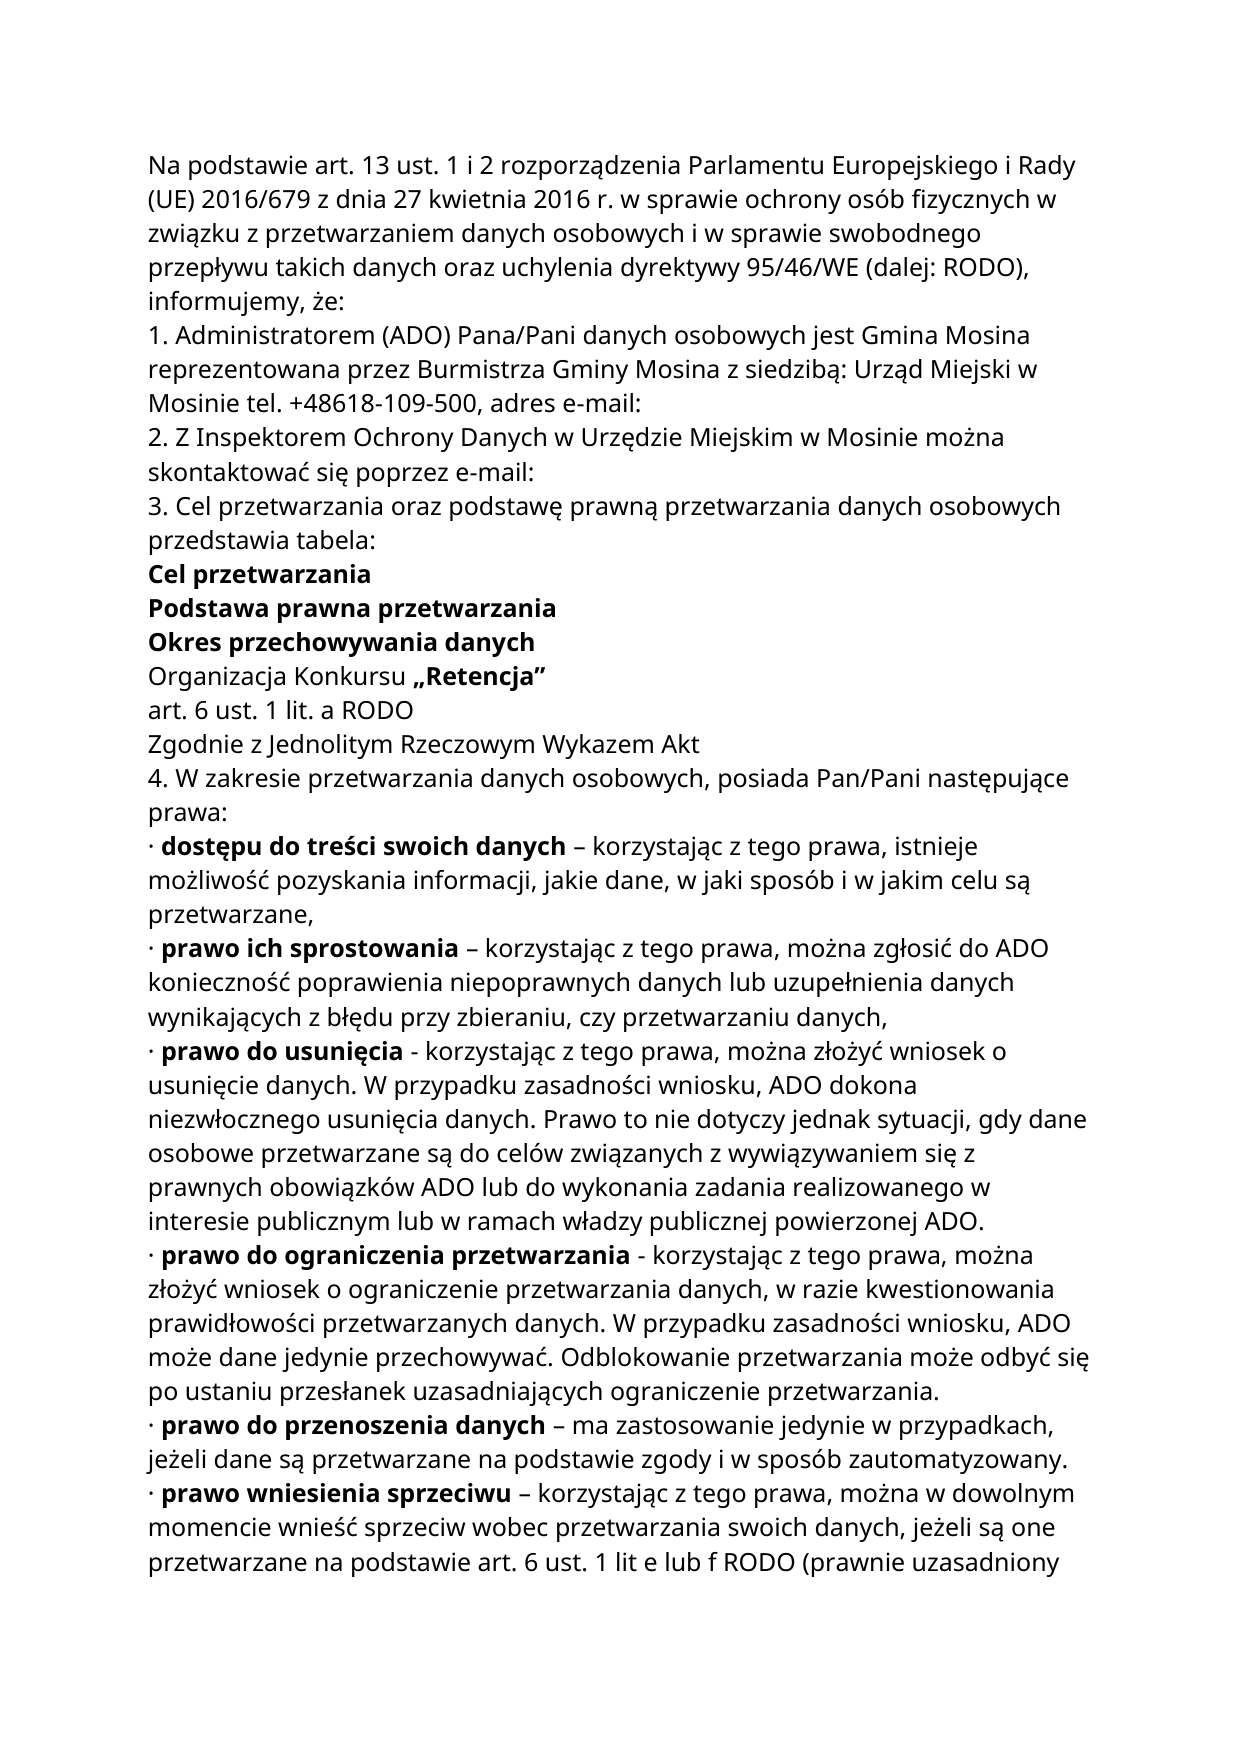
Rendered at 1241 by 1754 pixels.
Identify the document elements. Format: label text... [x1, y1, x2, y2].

text 1. Administratorem (ADO) Pana/Pani danych osobowych jest Gmina Mosina reprezentowana przez Burmistrza Gminy Mosina z siedzibą: Urząd Miejski w Mosinie tel. +48618-109-500, adres e-mail: [148, 318, 1093, 420]
text Zgodnie z Jednolitym Rzeczowym Wykazem Akt [148, 727, 1093, 761]
text · dostępu do treści swoich danych – korzystając z tego prawa, istnieje możliwość pozyskania informacji, jakie dane, w jaki sposób i w jakim celu są przetwarzane, [148, 829, 1093, 931]
text Na podstawie art. 13 ust. 1 i 2 rozporządzenia Parlamentu Europejskiego i Rady (UE) 2016/679 z dnia 27 kwietnia 2016 r. w sprawie ochrony osób fizycznych w związku z przetwarzaniem danych osobowych i w sprawie swobodnego przepływu takich danych oraz uchylenia dyrektywy 95/46/WE (dalej: RODO), informujemy, że: [148, 148, 1093, 318]
text · prawo do usunięcia - korzystając z tego prawa, można złożyć wniosek o usunięcie danych. W przypadku zasadności wniosku, ADO dokona niezwłocznego usunięcia danych. Prawo to nie dotyczy jednak sytuacji, gdy dane osobowe przetwarzane są do celów związanych z wywiązywaniem się z prawnych obowiązków ADO lub do wykonania zadania realizowanego w interesie publicznym lub w ramach władzy publicznej powierzonej ADO. [148, 1033, 1093, 1238]
text 2. Z Inspektorem Ochrony Danych w Urzędzie Miejskim w Mosinie można skontaktować się poprzez e-mail: [148, 420, 1093, 488]
text 3. Cel przetwarzania oraz podstawę prawną przetwarzania danych osobowych przedstawia tabela: [148, 488, 1093, 556]
text · prawo do przenoszenia danych – ma zastosowanie jedynie w przypadkach, jeżeli dane są przetwarzane na podstawie zgody i w sposób zautomatyzowany. [148, 1408, 1093, 1476]
text Cel przetwarzania [148, 556, 1093, 590]
text · prawo ich sprostowania – korzystając z tego prawa, można zgłosić do ADO konieczność poprawienia niepoprawnych danych lub uzupełnienia danych wynikających z błędu przy zbieraniu, czy przetwarzaniu danych, [148, 931, 1093, 1033]
text Organizacja Konkursu „Retencja” [148, 658, 1093, 693]
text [148, 1476, 1093, 1578]
text Okres przechowywania danych [148, 624, 1093, 658]
text Podstawa prawna przetwarzania [148, 590, 1093, 624]
text · prawo do ograniczenia przetwarzania - korzystając z tego prawa, można złożyć wniosek o ograniczenie przetwarzania danych, w razie kwestionowania prawidłowości przetwarzanych danych. W przypadku zasadności wniosku, ADO może dane jedynie przechowywać. Odblokowanie przetwarzania może odbyć się po ustaniu przesłanek uzasadniających ograniczenie przetwarzania. [148, 1238, 1093, 1408]
text art. 6 ust. 1 lit. a RODO [148, 693, 1093, 727]
text 4. W zakresie przetwarzania danych osobowych, posiada Pan/Pani następujące prawa: [148, 761, 1093, 829]
